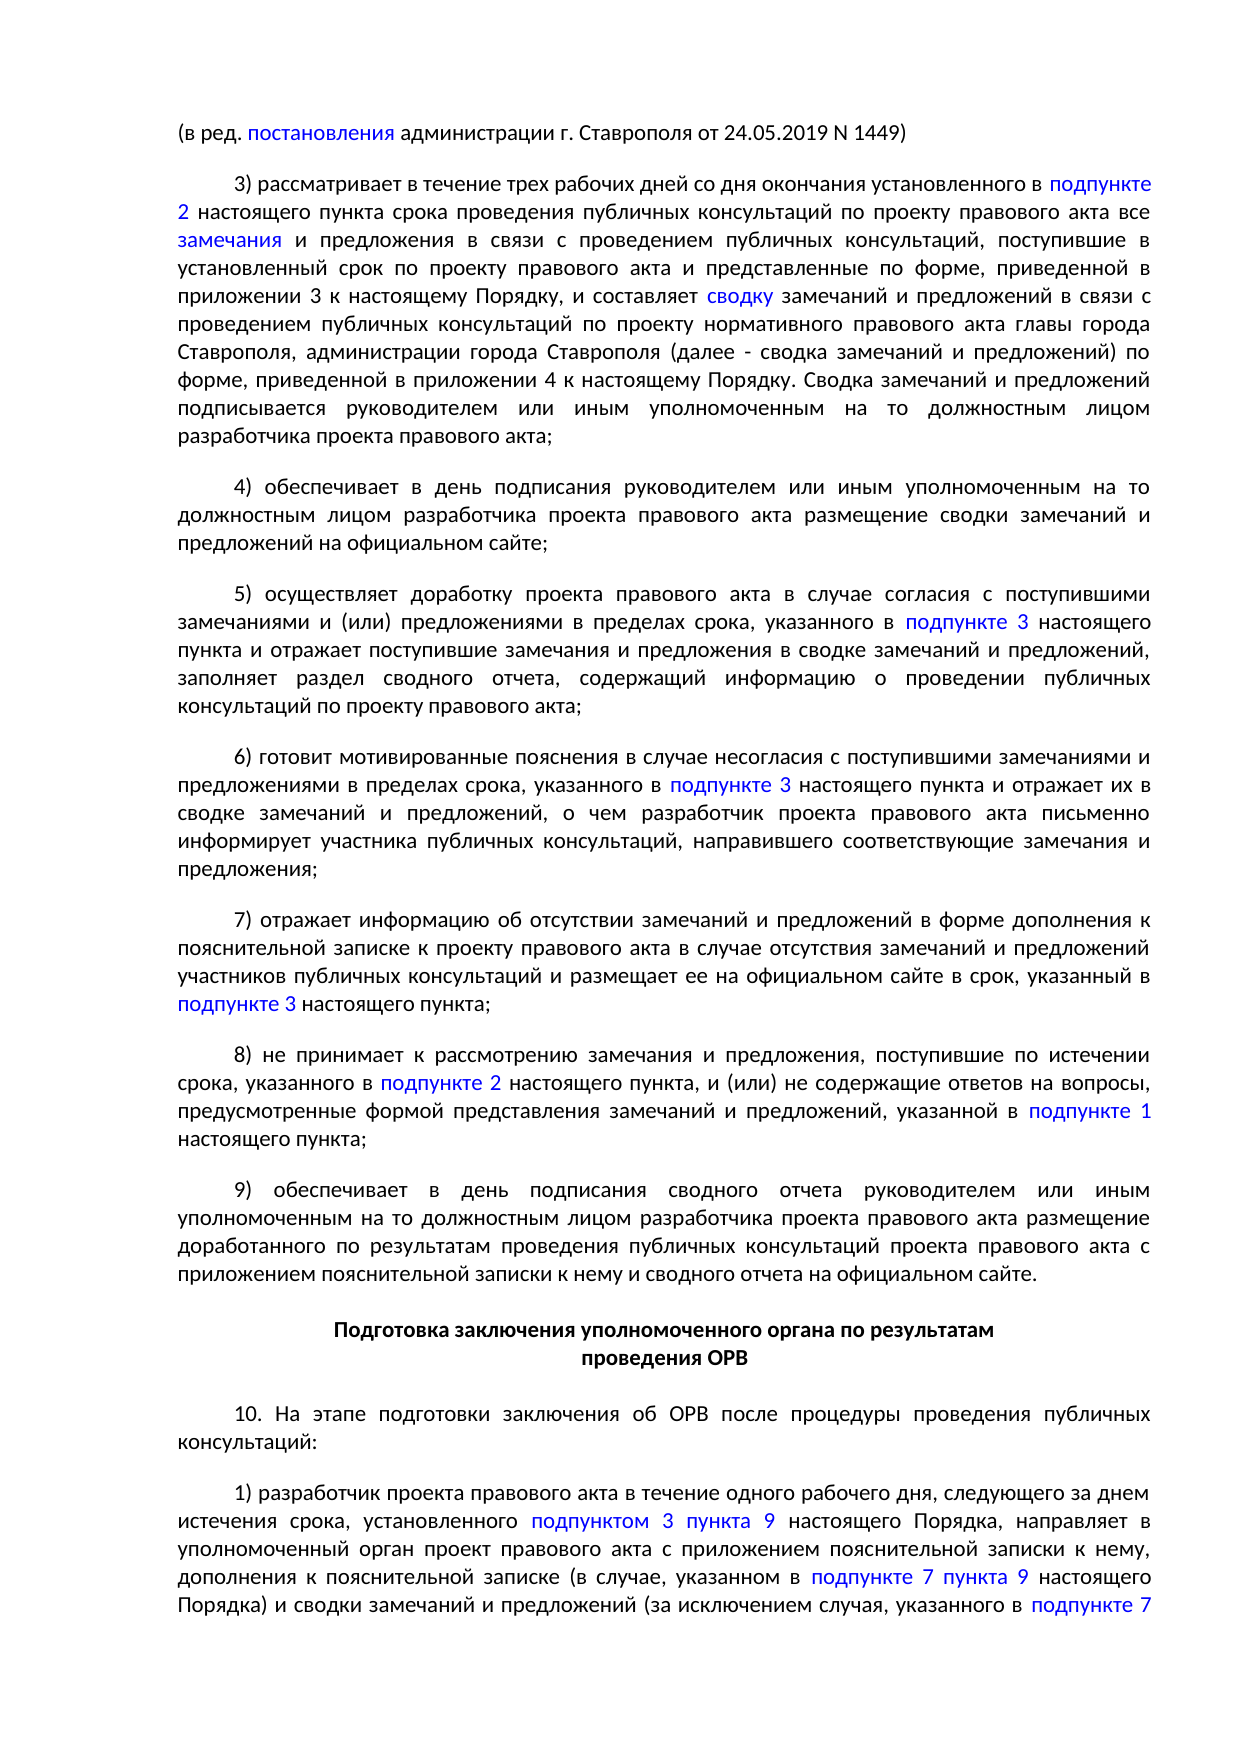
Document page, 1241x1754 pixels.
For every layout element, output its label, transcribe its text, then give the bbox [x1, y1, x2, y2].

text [177, 1478, 1152, 1618]
text (в ред. постановления администрации г. Ставрополя от 24.05.2019 N 1449) [177, 118, 1152, 146]
text 9) обеспечивает в день подписания сводного отчета руководителем или иным уполномоченным на то должностным лицом разработчика проекта правового акта размещение доработанного по результатам проведения публичных консультаций проекта правового акта с приложением пояснительной записки к нему и сводного отчета на официальном сайте. [177, 1175, 1152, 1287]
title Подготовка заключения уполномоченного органа по результатам [177, 1315, 1152, 1343]
text 10. На этапе подготовки заключения об ОРВ после процедуры проведения публичных консультаций: [177, 1399, 1152, 1455]
text 5) осуществляет доработку проекта правового акта в случае согласия с поступившими замечаниями и (или) предложениями в пределах срока, указанного в подпункте 3 настоящего пункта и отражает поступившие замечания и предложения в сводке замечаний и предложений, заполняет раздел сводного отчета, содержащий информацию о проведении публичных консультаций по проекту правового акта; [177, 579, 1152, 719]
text 6) готовит мотивированные пояснения в случае несогласия с поступившими замечаниями и предложениями в пределах срока, указанного в подпункте 3 настоящего пункта и отражает их в сводке замечаний и предложений, о чем разработчик проекта правового акта письменно информирует участника публичных консультаций, направившего соответствующие замечания и предложения; [177, 742, 1152, 882]
title проведения ОРВ [177, 1343, 1152, 1371]
text 7) отражает информацию об отсутствии замечаний и предложений в форме дополнения к пояснительной записке к проекту правового акта в случае отсутствия замечаний и предложений участников публичных консультаций и размещает ее на официальном сайте в срок, указанный в подпункте 3 настоящего пункта; [177, 905, 1152, 1017]
text 3) рассматривает в течение трех рабочих дней со дня окончания установленного в подпункте 2 настоящего пункта срока проведения публичных консультаций по проекту правового акта все замечания и предложения в связи с проведением публичных консультаций, поступившие в установленный срок по проекту правового акта и представленные по форме, приведенной в приложении 3 к настоящему Порядку, и составляет сводку замечаний и предложений в связи с проведением публичных консультаций по проекту нормативного правового акта главы города Ставрополя, администрации города Ставрополя (далее - сводка замечаний и предложений) по форме, приведенной в приложении 4 к настоящему Порядку. Сводка замечаний и предложений подписывается руководителем или иным уполномоченным на то должностным лицом разработчика проекта правового акта; [177, 169, 1152, 449]
text 8) не принимает к рассмотрению замечания и предложения, поступившие по истечении срока, указанного в подпункте 2 настоящего пункта, и (или) не содержащие ответов на вопросы, предусмотренные формой представления замечаний и предложений, указанной в подпункте 1 настоящего пункта; [177, 1040, 1152, 1152]
text 4) обеспечивает в день подписания руководителем или иным уполномоченным на то должностным лицом разработчика проекта правового акта размещение сводки замечаний и предложений на официальном сайте; [177, 472, 1152, 556]
